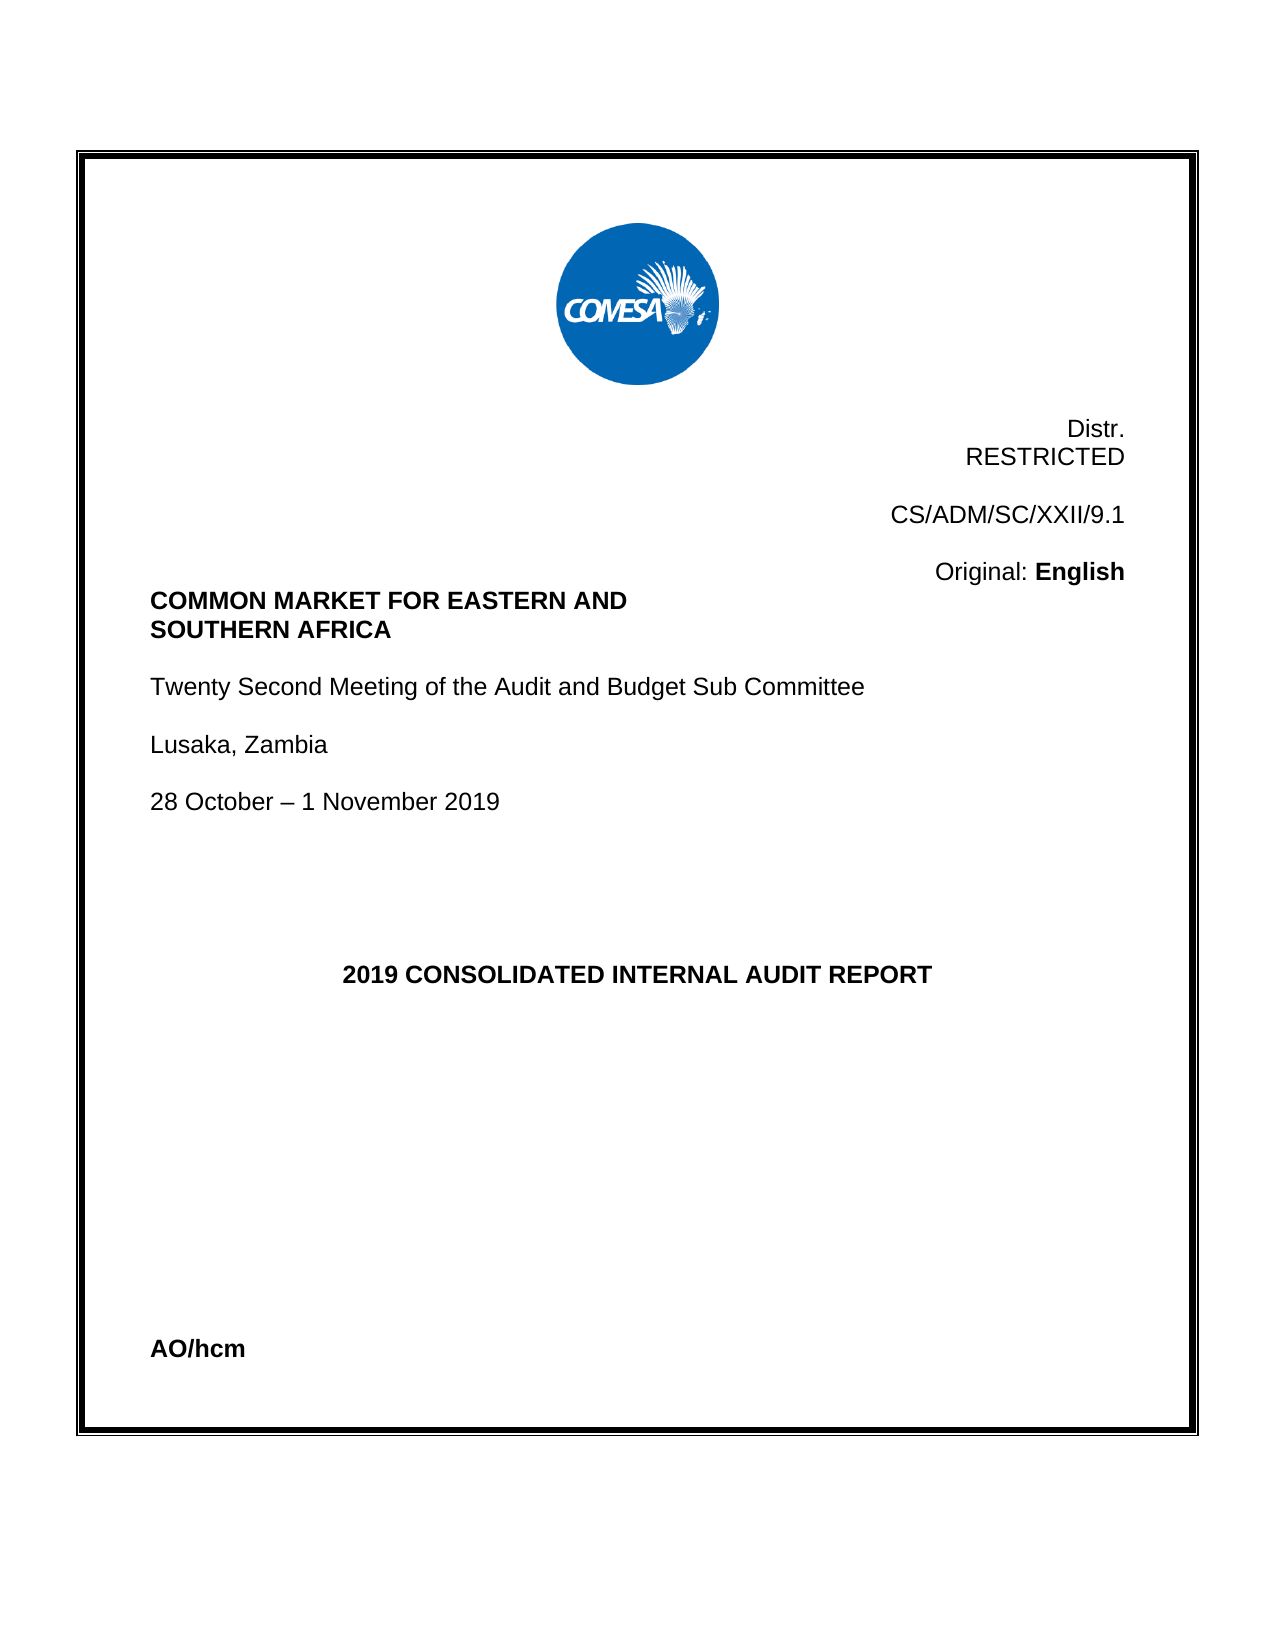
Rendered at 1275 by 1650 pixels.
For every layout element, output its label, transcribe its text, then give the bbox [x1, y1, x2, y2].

picture [556, 223, 719, 385]
title AO/hcm [85, 1260, 1189, 1427]
title Distr. [150, 414, 1125, 442]
title SOUTHERN AFRICA [150, 615, 1125, 644]
title RESTRICTED [150, 442, 1125, 471]
title CS/ADM/SC/XXII/9.1 [150, 500, 1125, 529]
title 2019 CONSOLIDATED INTERNAL AUDIT REPORT [150, 960, 1125, 989]
title COMMON MARKET FOR EASTERN AND [150, 586, 1125, 615]
title Lusaka, Zambia [150, 730, 1125, 759]
title Original: English [150, 557, 1125, 586]
title Twenty Second Meeting of the Audit and Budget Sub Committee [150, 672, 1125, 701]
title 28 October – 1 November 2019 [150, 787, 1125, 816]
